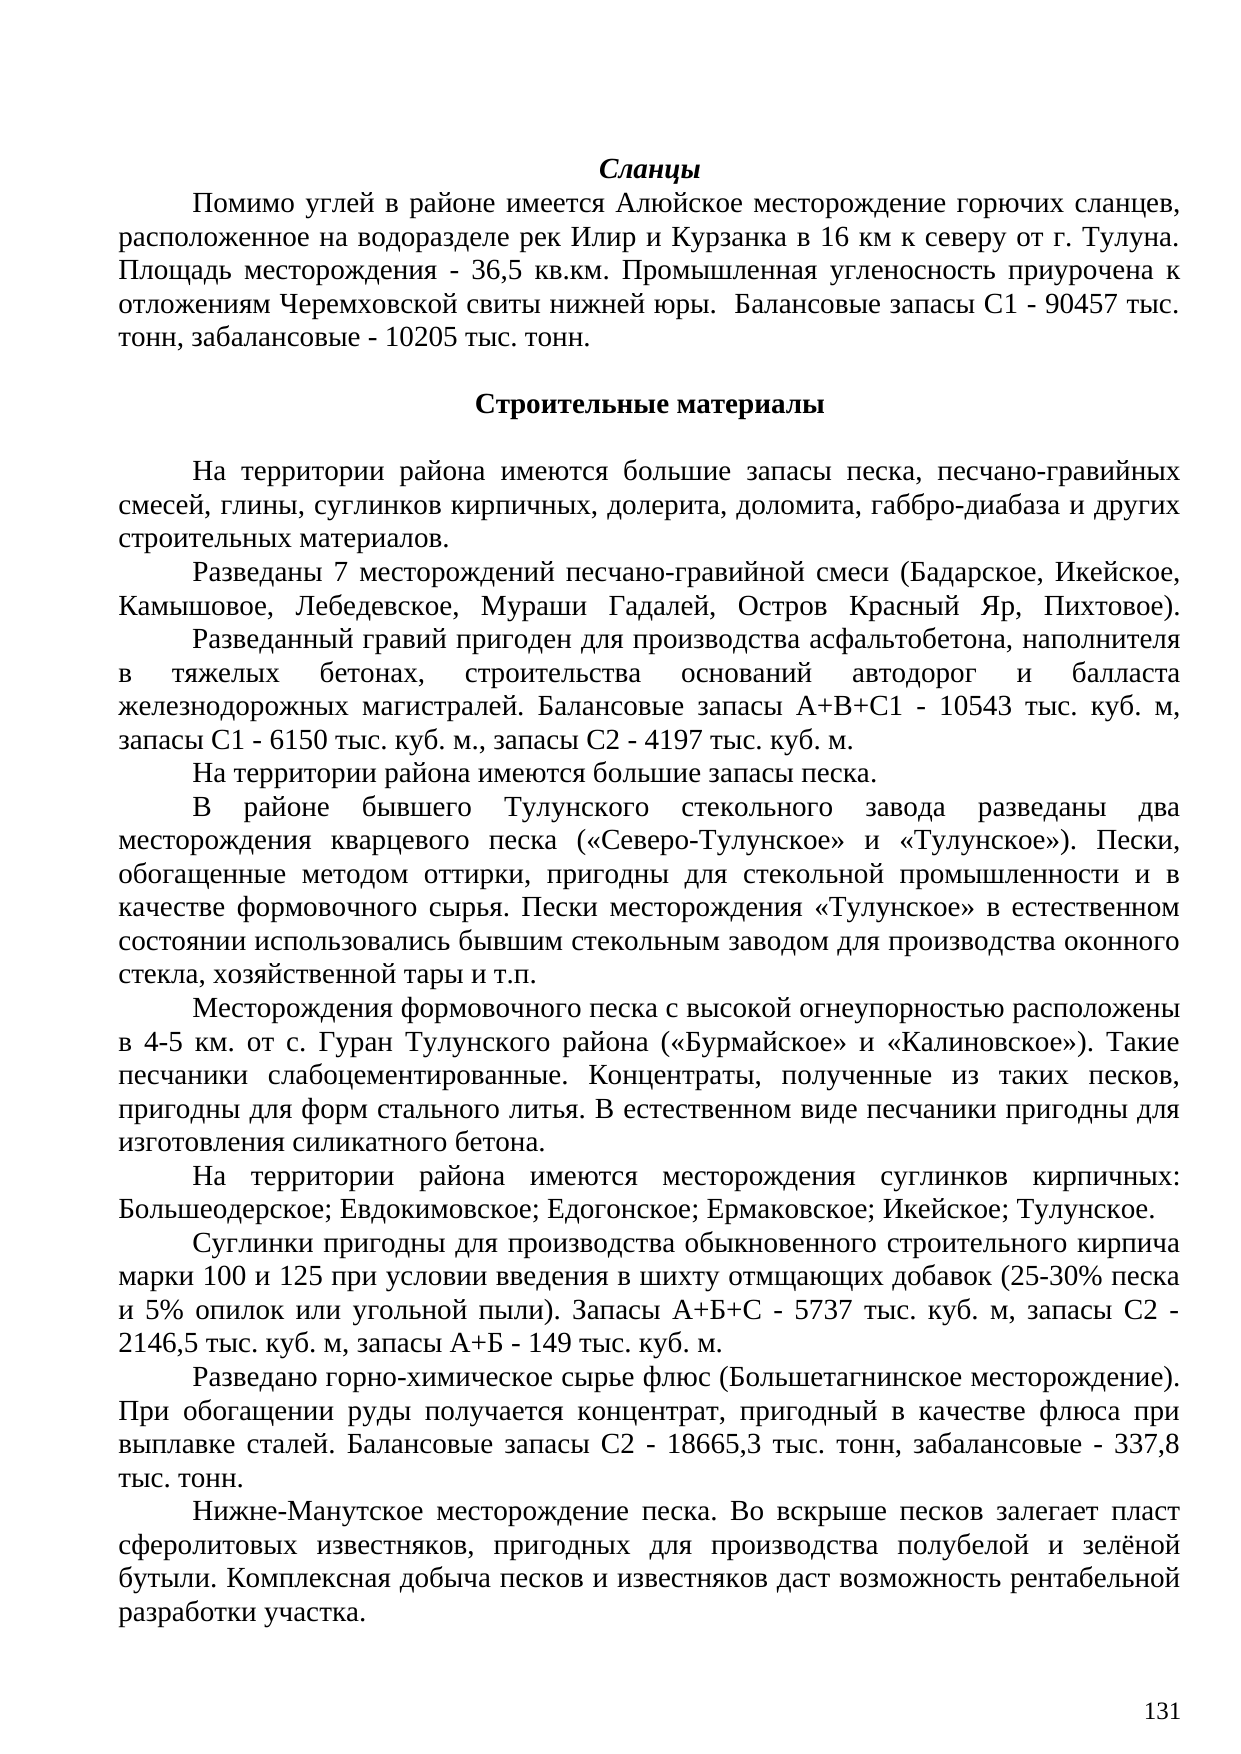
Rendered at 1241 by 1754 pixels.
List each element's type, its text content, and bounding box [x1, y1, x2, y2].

text Нижне-Манутское месторождение песка. Во вскрыше песков залегает пласт сферолитовых известняков, пригодных для производства полубелой и зелёной бутыли. Комплексная добыча песков и известняков даст возможность рентабельной разработки участка. [118, 1493, 1181, 1627]
text На территории района имеются месторождения суглинков кирпичных: Большеодерское; Евдокимовское; Едогонское; Ермаковское; Икейское; Тулунское. [118, 1158, 1181, 1225]
text На территории района имеются большие запасы песка. [118, 755, 1181, 789]
text На территории района имеются большие запасы песка, песчано-гравийных смесей, глины, суглинков кирпичных, долерита, доломита, габбро-диабаза и других строительных материалов. [118, 453, 1181, 554]
text Месторождения формовочного песка с высокой огнеупорностью расположены в 4-5 км. от с. Гуран Тулунского района («Бурмайское» и «Калиновское»). Такие песчаники слабоцементированные. Концентраты, полученные из таких песков, пригодны для форм стального литья. В естественном виде песчаники пригодны для изготовления силикатного бетона. [118, 990, 1181, 1158]
text Суглинки пригодны для производства обыкновенного строительного кирпича марки 100 и 125 при условии введения в шихту отмщающих добавок (25-30% песка и 5% опилок или угольной пыли). Запасы А+Б+С - 5737 тыс. куб. м, запасы С2 - 2146,5 тыс. куб. м, запасы А+Б - 149 тыс. куб. м. [118, 1225, 1181, 1359]
text Помимо углей в районе имеется Алюйское месторождение горючих сланцев, расположенное на водоразделе рек Илир и Курзанка в 16 км к северу от г. Тулуна. Площадь месторождения - 36,5 кв.км. Промышленная угленосность приурочена к отложениям Черемховской свиты нижней юры. Балансовые запасы С1 - 90457 тыс. тонн, забалансовые - 10205 тыс. тонн. [118, 185, 1181, 353]
text Строительные материалы [118, 386, 1181, 420]
text В районе бывшего Тулунского стекольного завода разведаны два месторождения кварцевого песка («Северо-Тулунское» и «Тулунское»). Пески, обогащенные методом оттирки, пригодны для стекольной промышленности и в качестве формовочного сырья. Пески месторождения «Тулунское» в естественном состоянии использовались бывшим стекольным заводом для производства оконного стекла, хозяйственной тары и т.п. [118, 789, 1181, 990]
text Разведано горно-химическое сырье флюс (Большетагнинское месторождение). При обогащении руды получается концентрат, пригодный в качестве флюса при выплавке сталей. Балансовые запасы С2 - 18665,3 тыс. тонн, забалансовые - 337,8 тыс. тонн. [118, 1359, 1181, 1493]
text Сланцы [118, 152, 1181, 185]
text Разведаны 7 месторождений песчано-гравийной смеси (Бадарское, Икейское, Камышовое, Лебедевское, Мураши Гадалей, Остров Красный Яр, Пихтовое). Разведанный гравий пригоден для производства асфальтобетона, наполнителя в тяжелых бетонах, строительства оснований автодорог и балласта железнодорожных магистралей. Балансовые запасы А+В+С1 - 10543 тыс. куб. м, запасы С1 - 6150 тыс. куб. м., запасы С2 - 4197 тыс. куб. м. [118, 554, 1181, 755]
